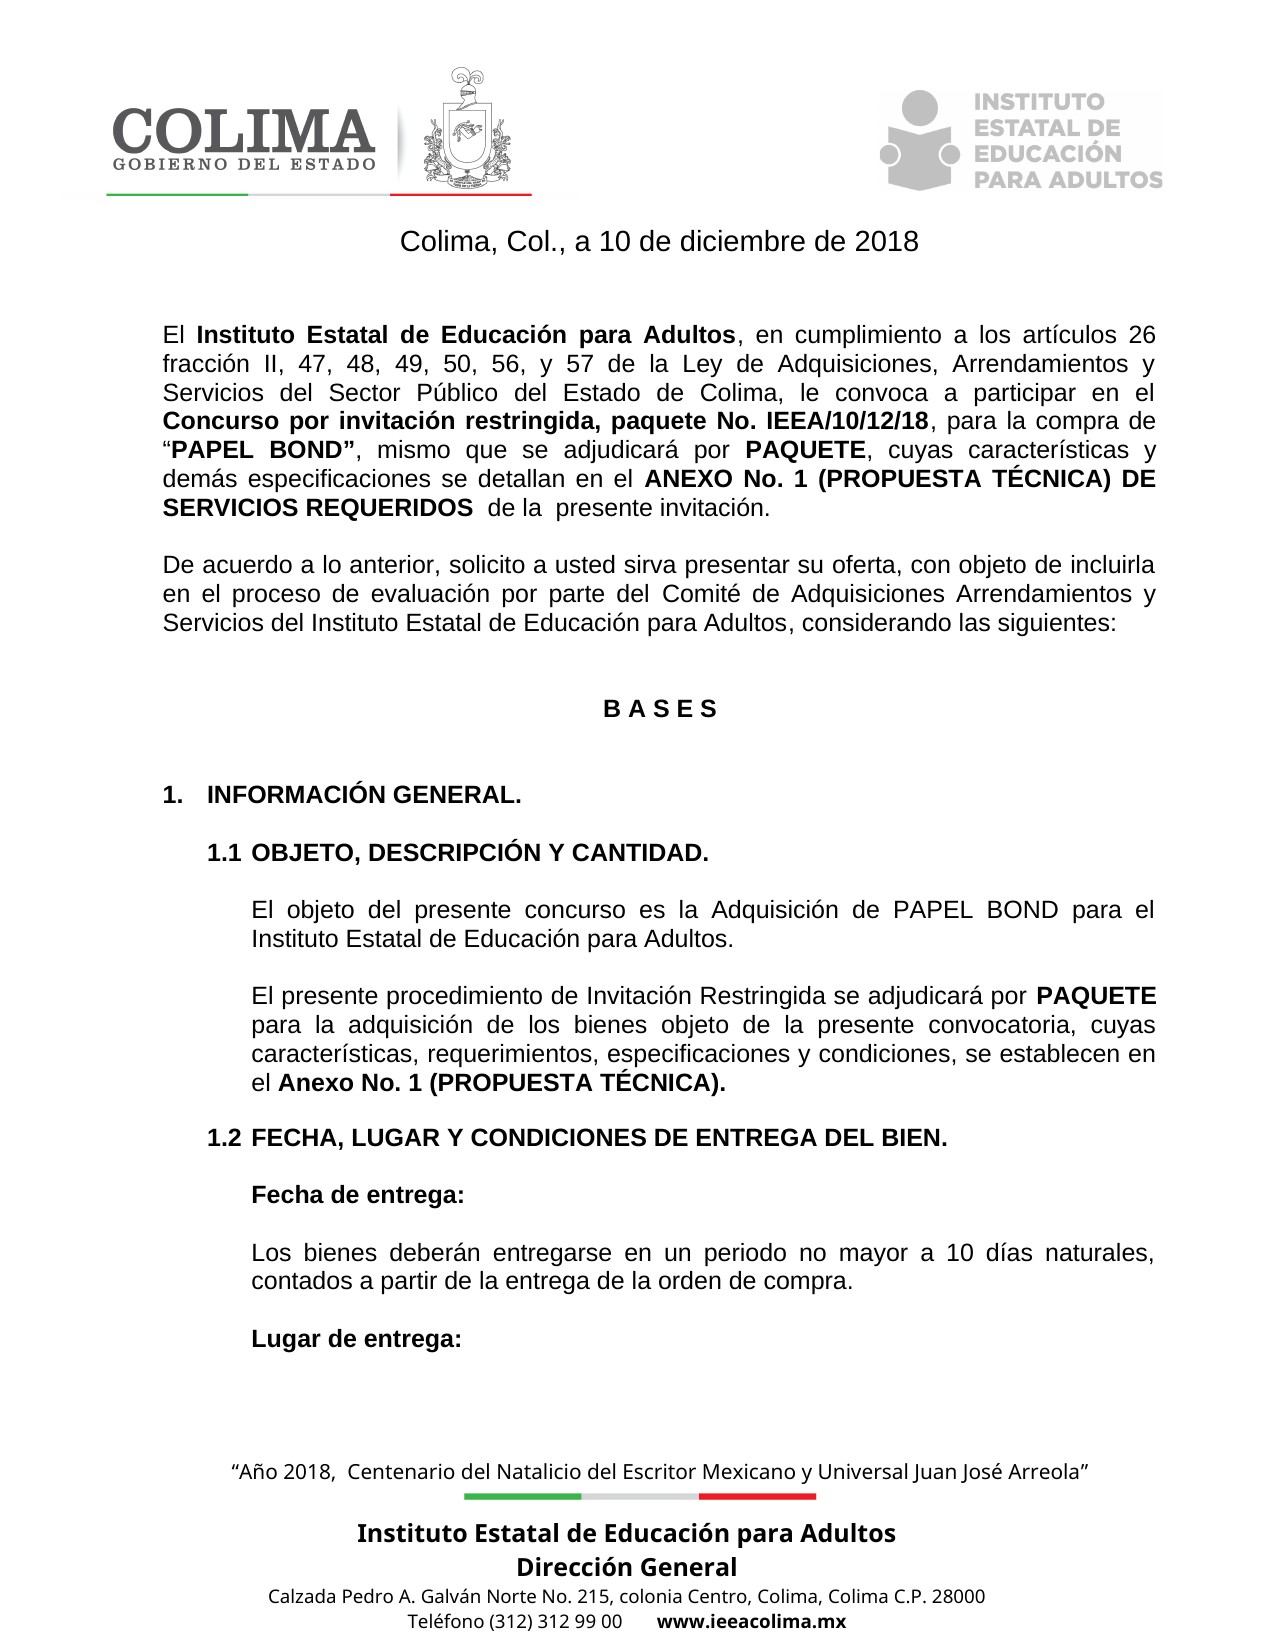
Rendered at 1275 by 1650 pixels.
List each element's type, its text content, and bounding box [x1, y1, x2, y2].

text El objeto del presente concurso es la Adquisición de PAPEL BOND para el Instituto Estatal de Educación para Adultos. [251, 895, 1157, 952]
text El presente procedimiento de Invitación Restringida se adjudicará por PAQUETE para la adquisición de los bienes objeto de la presente convocatoria, cuyas características, requerimientos, especificaciones y condiciones, se establecen en el Anexo No. 1 (PROPUESTA TÉCNICA). [251, 981, 1157, 1096]
text De acuerdo a lo anterior, solicito a usted sirva presentar su oferta, con objeto de incluirla en el proceso de evaluación por parte del Comité de Adquisiciones Arrendamientos y Servicios del Instituto Estatal de Educación para Adultos, considerando las siguientes: [162, 550, 1157, 636]
picture [2, 1476, 1275, 1517]
text Fecha de entrega: [251, 1180, 1157, 1209]
text Colima, Col., a 10 de diciembre de 2018 [162, 224, 1157, 258]
text Los bienes deberán entregarse en un periodo no mayor a 10 días naturales, contados a partir de la entrega de la orden de compra. [251, 1238, 1157, 1295]
picture [0, 5, 1275, 201]
text 1.2 FECHA, LUGAR Y CONDICIONES DE ENTREGA DEL BIEN. [207, 1123, 1157, 1151]
text Lugar de entrega: [251, 1324, 1157, 1353]
text 1. INFORMACIÓN GENERAL. [162, 780, 1157, 809]
subtitle B A S E S [162, 694, 1157, 722]
text El Instituto Estatal de Educación para Adultos, en cumplimiento a los artículos 26 fracción II, 47, 48, 49, 50, 56, y 57 de la Ley de Adquisiciones, Arrendamientos y Servicios del Sector Público del Estado de Colima, le convoca a participar en el Concurso por invitación restringida, paquete No. IEEA/10/12/18, para la compra de “PAPEL BOND”, mismo que se adjudicará por PAQUETE, cuyas características y demás especificaciones se detallan en el ANEXO No. 1 (PROPUESTA TÉCNICA) DE SERVICIOS REQUERIDOS de la presente invitación. [162, 320, 1157, 521]
list OBJETO, DESCRIPCIÓN Y CANTIDAD. [207, 837, 1157, 866]
